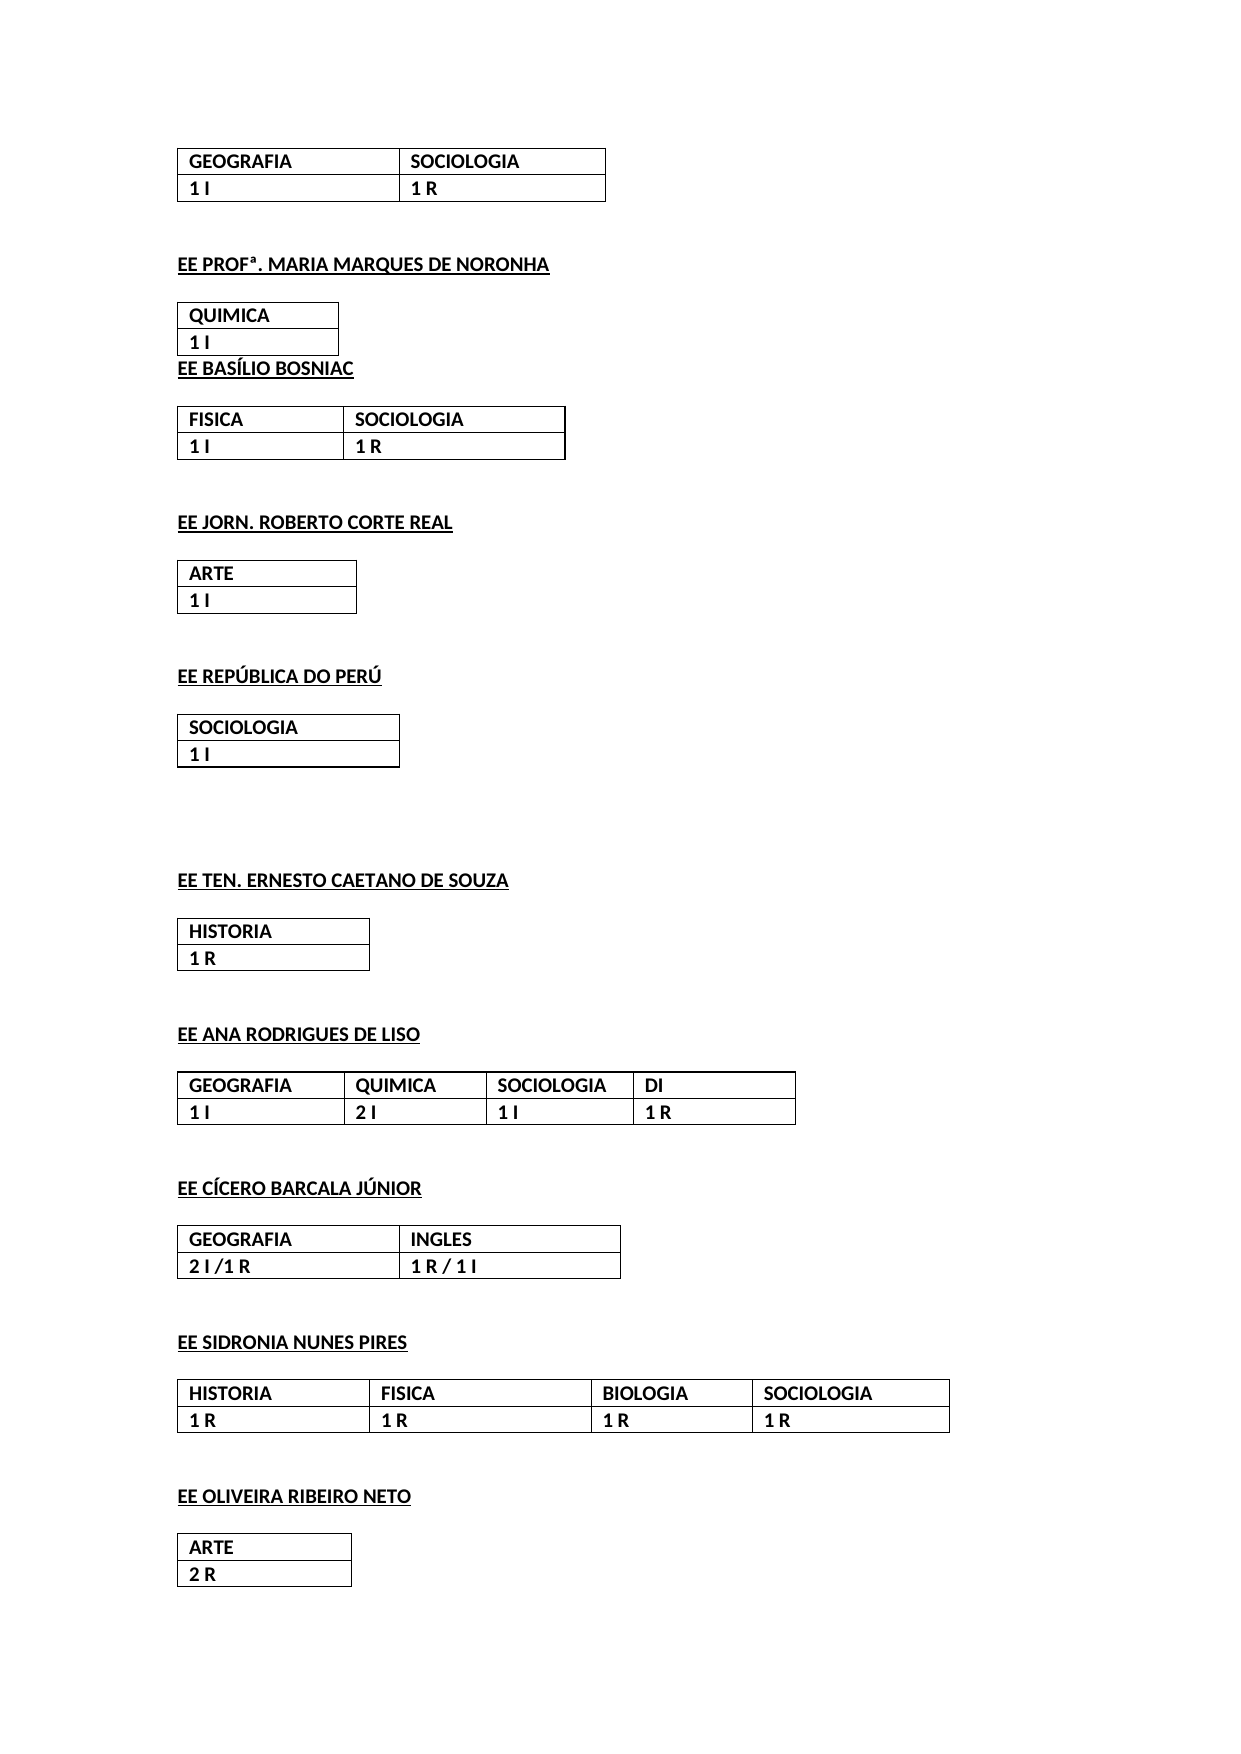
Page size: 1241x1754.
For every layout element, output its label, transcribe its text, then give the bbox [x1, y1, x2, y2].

table_cell 2 I /1 R [178, 1253, 399, 1278]
text EE ANA RODRIGUES DE LISO [177, 1021, 1063, 1047]
table_cell 1 R [178, 1407, 369, 1432]
table_header FISICA [370, 1380, 591, 1406]
table_header DI [634, 1073, 795, 1098]
table_cell 1 I [178, 175, 399, 201]
table_cell 1 I [178, 1099, 344, 1124]
text EE SIDRONIA NUNES PIRES [177, 1329, 1063, 1355]
table_cell 1 R [178, 945, 369, 970]
text EE TEN. ERNESTO CAETANO DE SOUZA [177, 867, 1063, 893]
table_header GEOGRAFIA [178, 1073, 344, 1098]
table_cell 1 I [178, 741, 399, 766]
table_header SOCIOLOGIA [400, 149, 605, 174]
text EE CÍCERO BARCALA JÚNIOR [177, 1175, 1063, 1201]
table_header SOCIOLOGIA [487, 1073, 633, 1098]
table_cell 1 I [178, 329, 338, 354]
table_header SOCIOLOGIA [753, 1380, 949, 1406]
table_header GEOGRAFIA [178, 149, 399, 174]
table_header SOCIOLOGIA [344, 407, 564, 432]
table_cell 1 I [487, 1099, 633, 1124]
table_header GEOGRAFIA [178, 1226, 399, 1252]
text EE JORN. ROBERTO CORTE REAL [177, 509, 1063, 535]
table_cell 1 I [178, 433, 343, 458]
table_cell 2 I [345, 1099, 486, 1124]
table_cell 1 R [400, 175, 605, 201]
text EE REPÚBLICA DO PERÚ [177, 663, 1063, 689]
table_cell 1 R [634, 1099, 795, 1124]
table_header ARTE [178, 1534, 351, 1560]
table_header BIOLOGIA [592, 1380, 752, 1406]
text EE BASÍLIO BOSNIAC [177, 356, 1063, 381]
table_header HISTORIA [178, 1380, 369, 1406]
table_header ARTE [178, 561, 356, 586]
text EE PROFª. MARIA MARQUES DE NORONHA [177, 252, 1063, 277]
table_header INGLES [400, 1226, 620, 1252]
table_cell 1 R / 1 I [400, 1253, 620, 1278]
table_header SOCIOLOGIA [178, 715, 399, 740]
table_cell 1 I [178, 587, 356, 612]
table_header QUIMICA [345, 1073, 486, 1098]
table_cell 2 R [178, 1561, 351, 1586]
table_header FISICA [178, 407, 343, 432]
table_cell 1 R [344, 433, 564, 458]
table_header HISTORIA [178, 919, 369, 944]
table_cell 1 R [592, 1407, 752, 1432]
table_cell 1 R [370, 1407, 591, 1432]
table_cell 1 R [753, 1407, 949, 1432]
table_header QUIMICA [178, 303, 338, 328]
text EE OLIVEIRA RIBEIRO NETO [177, 1483, 1063, 1509]
